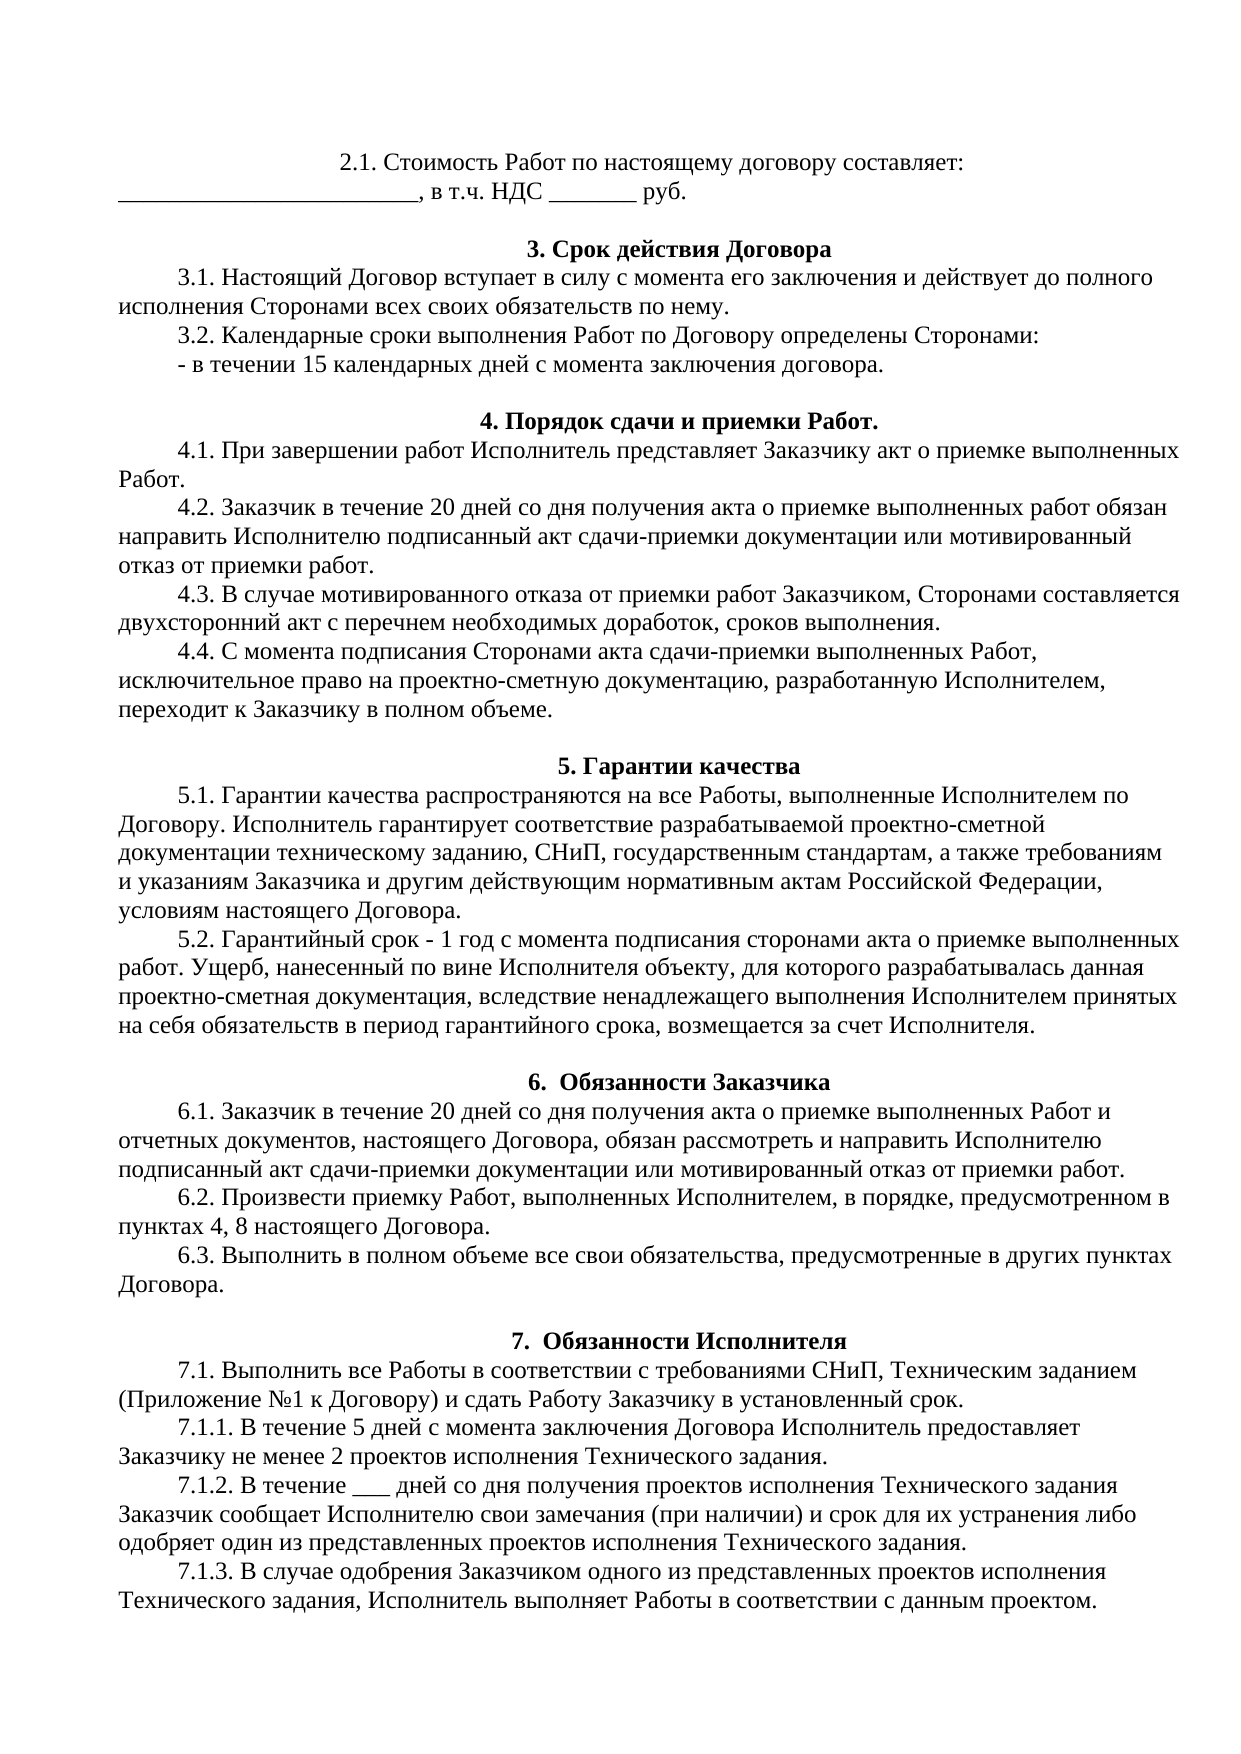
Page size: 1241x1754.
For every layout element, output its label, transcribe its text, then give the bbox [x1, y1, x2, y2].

text 6.2. Произвести приемку Работ, выполненных Исполнителем, в порядке, предусмотренном в пунктах 4, 8 настоящего Договора. [118, 1182, 1181, 1240]
text 3.2. Календарные сроки выполнения Работ по Договору определены Сторонами: [118, 320, 1181, 349]
text 5.2. Гарантийный срок - 1 год с момента подписания сторонами акта о приемке выполненных работ. Ущерб, нанесенный по вине Исполнителя объекту, для которого разрабатывалась данная проектно-сметная документация, вследствие ненадлежащего выполнения Исполнителем принятых на себя обязательств в период гарантийного срока, возмещается за счет Исполнителя. [118, 924, 1181, 1039]
text 4. Порядок сдачи и приемки Работ. [118, 406, 1181, 435]
text - в течении 15 календарных дней с момента заключения договора. [118, 349, 1181, 377]
text 7.1.2. В течение ___ дней со дня получения проектов исполнения Технического задания Заказчик сообщает Исполнителю свои замечания (при наличии) и срок для их устранения либо одобряет один из представленных проектов исполнения Технического задания. [118, 1470, 1181, 1556]
text 7.1.1. В течение 5 дней с момента заключения Договора Исполнитель предоставляет Заказчику не менее 2 проектов исполнения Технического задания. [118, 1412, 1181, 1470]
text 6.3. Выполнить в полном объеме все свои обязательства, предусмотренные в других пунктах Договора. [118, 1240, 1181, 1297]
text 7.1. Выполнить все Работы в соответствии с требованиями СНиП, Техническим заданием (Приложение №1 к Договору) и сдать Работу Заказчику в установленный срок. [118, 1355, 1181, 1412]
text 3.1. Настоящий Договор вступает в силу с момента его заключения и действует до полного исполнения Сторонами всех своих обязательств по нему. [118, 262, 1181, 320]
text 4.3. В случае мотивированного отказа от приемки работ Заказчиком, Сторонами составляется двухсторонний акт с перечнем необходимых доработок, сроков выполнения. [118, 579, 1181, 636]
text 2.1. Стоимость Работ по настоящему договору составляет: ________________________, в т.ч. НДС _______ руб. [118, 147, 1181, 205]
text 6. Обязанности Заказчика [118, 1067, 1181, 1096]
text 4.1. При завершении работ Исполнитель представляет Заказчику акт о приемке выполненных Работ. [118, 435, 1181, 492]
text 7. Обязанности Исполнителя [118, 1326, 1181, 1355]
text 6.1. Заказчик в течение 20 дней со дня получения акта о приемке выполненных Работ и отчетных документов, настоящего Договора, обязан рассмотреть и направить Исполнителю подписанный акт сдачи-приемки документации или мотивированный отказ от приемки работ. [118, 1096, 1181, 1182]
text 4.2. Заказчик в течение 20 дней со дня получения акта о приемке выполненных работ обязан направить Исполнителю подписанный акт сдачи-приемки документации или мотивированный отказ от приемки работ. [118, 492, 1181, 579]
text 3. Срок действия Договора [118, 234, 1181, 262]
text 4.4. С момента подписания Сторонами акта сдачи-приемки выполненных Работ, исключительное право на проектно-сметную документацию, разработанную Исполнителем, переходит к Заказчику в полном объеме. [118, 636, 1181, 722]
text 5. Гарантии качества [118, 751, 1181, 780]
text 7.1.3. В случае одобрения Заказчиком одного из представленных проектов исполнения Технического задания, Исполнитель выполняет Работы в соответствии с данным проектом. [118, 1556, 1181, 1614]
text 5.1. Гарантии качества распространяются на все Работы, выполненные Исполнителем по Договору. Исполнитель гарантирует соответствие разрабатываемой проектно-сметной документации техническому заданию, СНиП, государственным стандартам, а также требованиям и указаниям Заказчика и другим действующим нормативным актам Российской Федерации, условиям настоящего Договора. [118, 780, 1181, 924]
